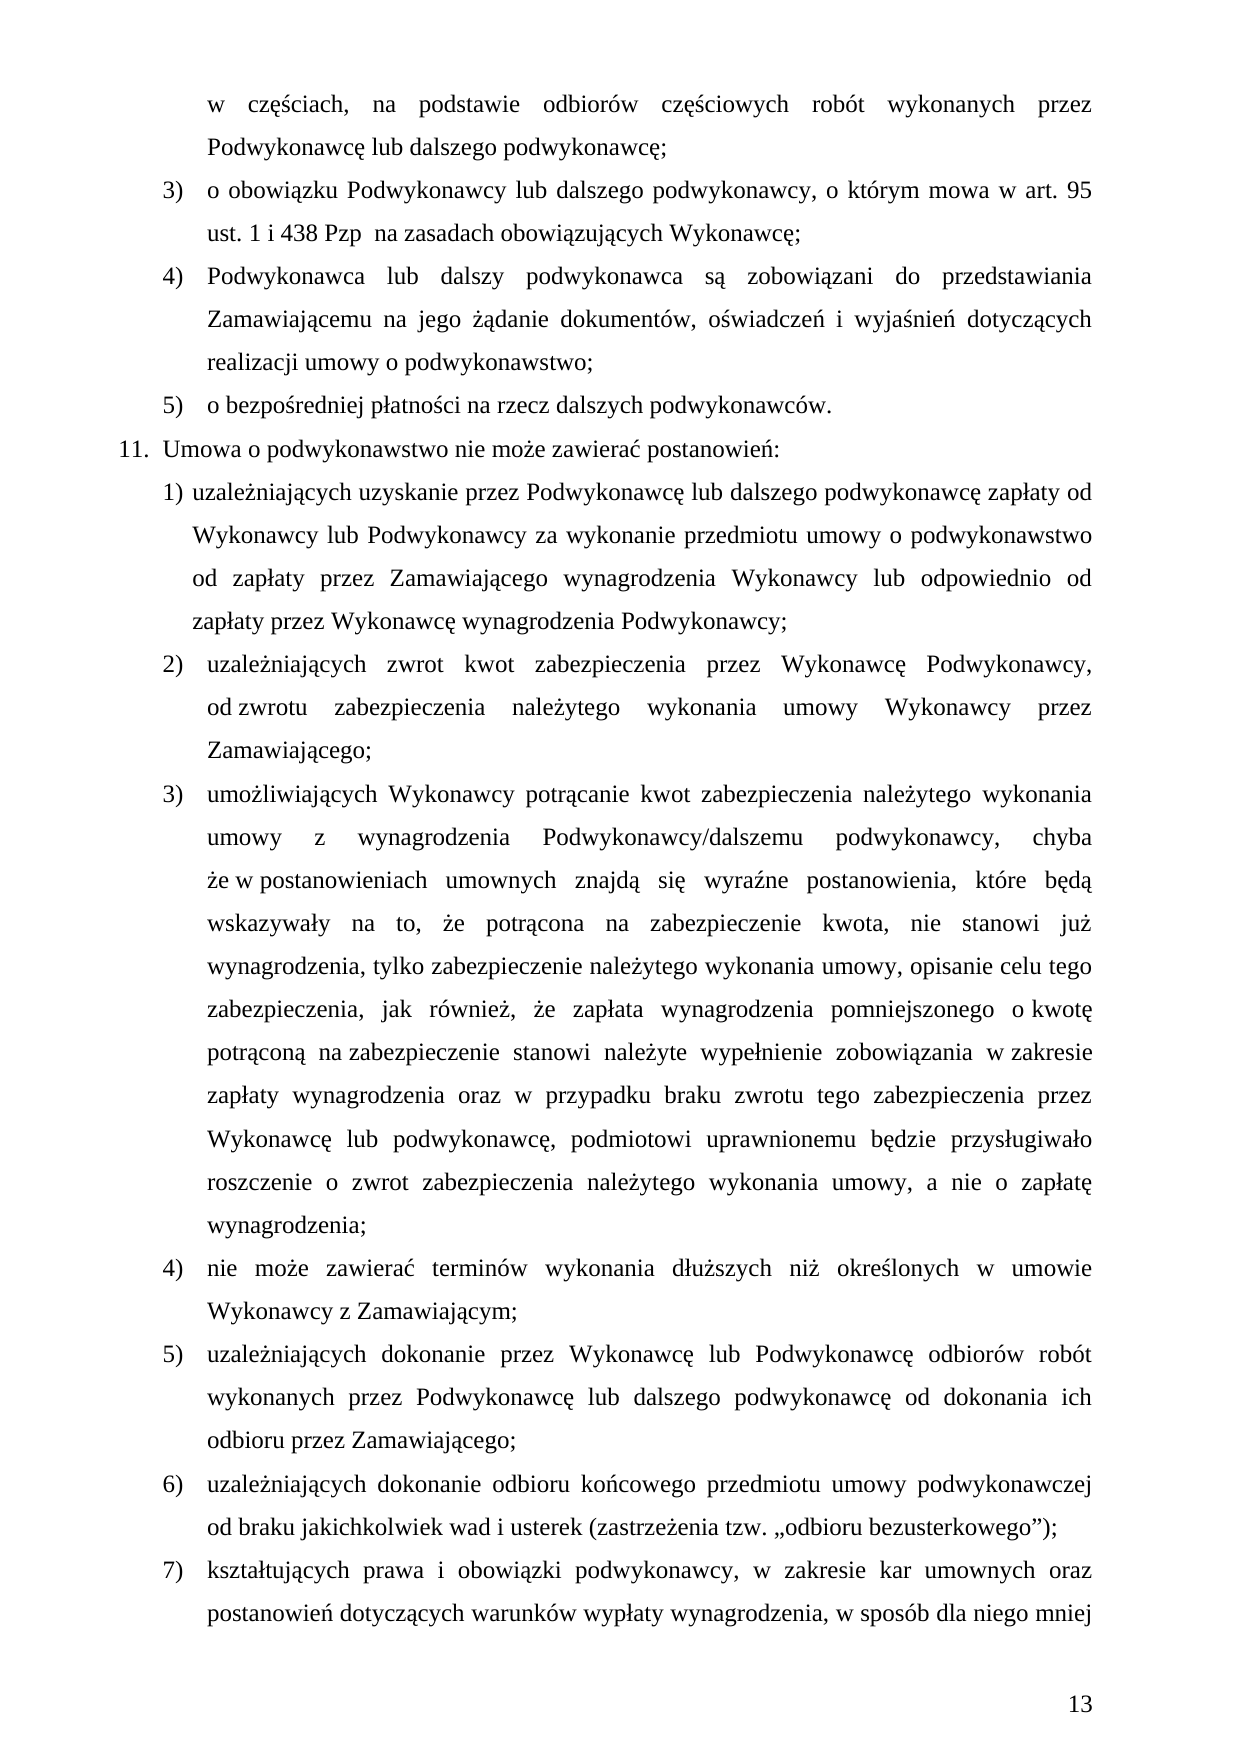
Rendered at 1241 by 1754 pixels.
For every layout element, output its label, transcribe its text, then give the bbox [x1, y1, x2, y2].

list Umowa o podwykonawstwo nie może zawierać postanowień: [118, 434, 1092, 462]
list uzależniających uzyskanie przez Podwykonawcę lub dalszego podwykonawcę zapłaty od Wykonawcy lub Podwykonawcy za wykonanie przedmiotu umowy o podwykonawstwo od zapłaty przez Zamawiającego wynagrodzenia Wykonawcy lub odpowiednio od zapłaty przez Wykonawcę wynagrodzenia Podwykonawcy; [162, 477, 1092, 635]
list uzależniających dokonanie odbioru końcowego przedmiotu umowy podwykonawczej od braku jakichkolwiek wad i usterek (zastrzeżenia tzw. „odbioru bezusterkowego”); [162, 1469, 1092, 1541]
list nie może zawierać terminów wykonania dłuższych niż określonych w umowie Wykonawcy z Zamawiającym; [162, 1253, 1092, 1325]
list uzależniających dokonanie przez Wykonawcę lub Podwykonawcę odbiorów robót wykonanych przez Podwykonawcę lub dalszego podwykonawcę od dokonania ich odbioru przez Zamawiającego; [162, 1339, 1092, 1454]
list Podwykonawca lub dalszy podwykonawca są zobowiązani do przedstawiania Zamawiającemu na jego żądanie dokumentów, oświadczeń i wyjaśnień dotyczących realizacji umowy o podwykonawstwo; [162, 261, 1092, 376]
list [162, 89, 1092, 161]
list o obowiązku Podwykonawcy lub dalszego podwykonawcy, o którym mowa w art. 95 ust. 1 i 438 Pzp na zasadach obowiązujących Wykonawcę; [162, 175, 1092, 247]
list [162, 1555, 1092, 1627]
list o bezpośredniej płatności na rzecz dalszych podwykonawców. [162, 391, 1092, 419]
list uzależniających zwrot kwot zabezpieczenia przez Wykonawcę Podwykonawcy, od zwrotu zabezpieczenia należytego wykonania umowy Wykonawcy przez Zamawiającego; [162, 649, 1092, 764]
list umożliwiających Wykonawcy potrącanie kwot zabezpieczenia należytego wykonania umowy z wynagrodzenia Podwykonawcy/dalszemu podwykonawcy, chyba że w postanowieniach umownych znajdą się wyraźne postanowienia, które będą wskazywały na to, że potrącona na zabezpieczenie kwota, nie stanowi już wynagrodzenia, tylko zabezpieczenie należytego wykonania umowy, opisanie celu tego zabezpieczenia, jak również, że zapłata wynagrodzenia pomniejszonego o kwotę potrąconą na zabezpieczenie stanowi należyte wypełnienie zobowiązania w zakresie zapłaty wynagrodzenia oraz w przypadku braku zwrotu tego zabezpieczenia przez Wykonawcę lub podwykonawcę, podmiotowi uprawnionemu będzie przysługiwało roszczenie o zwrot zabezpieczenia należytego wykonania umowy, a nie o zapłatę wynagrodzenia; [162, 779, 1092, 1239]
